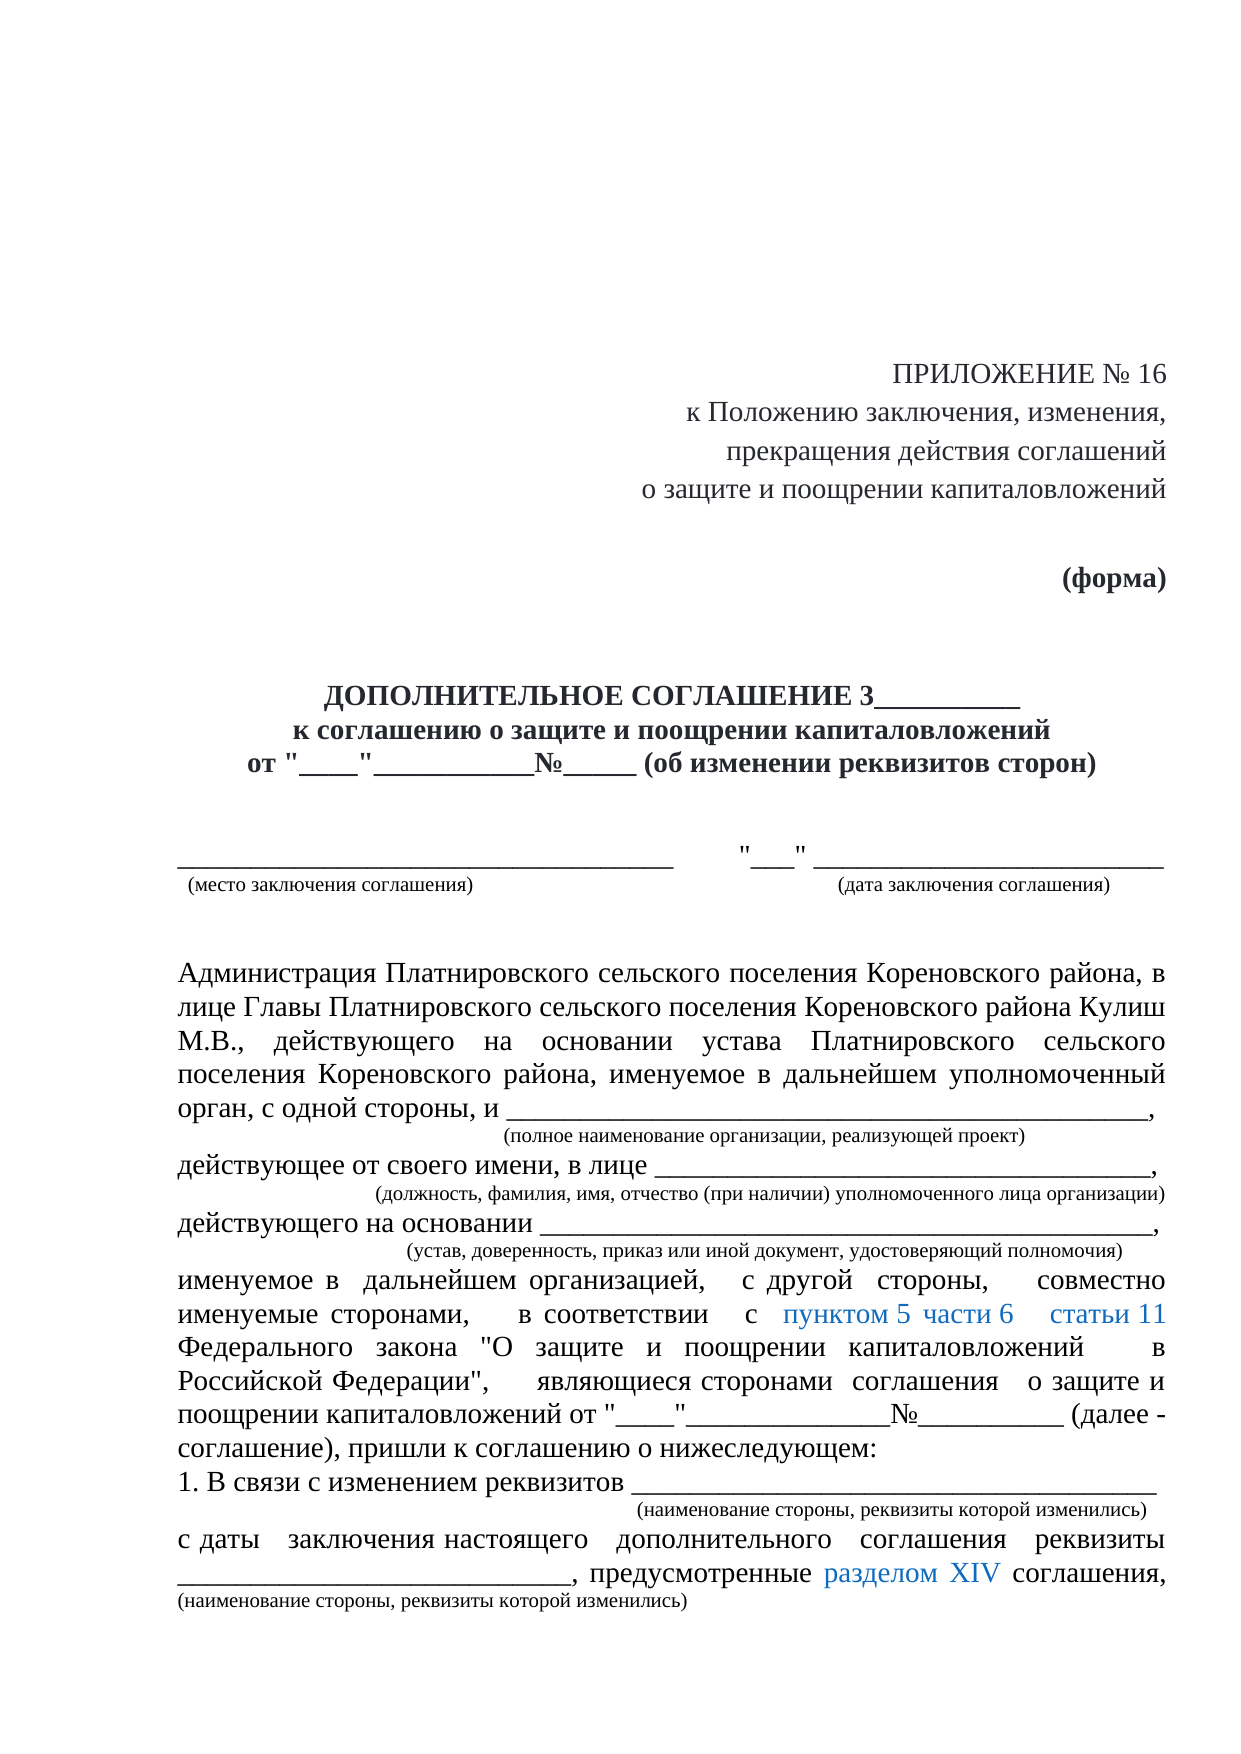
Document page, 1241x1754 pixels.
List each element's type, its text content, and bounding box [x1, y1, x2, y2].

text (полное наименование организации, реализующей проект) [177, 1123, 1167, 1147]
text (наименование стороны, реквизиты которой изменились) [177, 1497, 1167, 1521]
text ДОПОЛНИТЕЛЬНОЕ СОГЛАШЕНИЕ 3__________ [177, 678, 1167, 712]
text __________________________________ "___" ________________________ [177, 838, 1167, 872]
text 1. В связи с изменением реквизитов ____________________________________ [177, 1464, 1167, 1497]
text Администрация Платнировского сельского поселения Кореновского района, в лице Главы Платнировского сельского поселения Кореновского района Кулиш М.В., действующего на основании устава Платнировского сельского поселения Кореновского района, именуемое в дальнейшем уполномоченный орган, с одной стороны, и ____________________________________________, [177, 956, 1167, 1123]
text (форма) [177, 560, 1167, 593]
text действующего на основании __________________________________________, [177, 1205, 1167, 1238]
text к соглашению о защите и поощрении капиталовложений [177, 712, 1167, 746]
text с даты заключения настоящего дополнительного соглашения реквизиты ___________________________, предусмотренные разделом XIV соглашения, (наименование стороны, реквизиты которой изменились) [177, 1521, 1167, 1612]
text (устав, доверенность, приказ или иной документ, удостоверяющий полномочия) [177, 1238, 1167, 1262]
text ПРИЛОЖЕНИЕ № 16 к Положению заключения, изменения, прекращения действия соглашений о защите и поощрении капиталовложений [177, 356, 1167, 505]
text именуемое в дальнейшем организацией, с другой стороны, совместно именуемые сторонами, в соответствии с пунктом 5 части 6 статьи 11 Федерального закона "О защите и поощрении капиталовложений в Российской Федерации", являющиеся сторонами соглашения о защите и поощрении капиталовложений от "____"______________№__________ (далее - соглашение), пришли к соглашению о нижеследующем: [177, 1262, 1167, 1464]
text от "____"___________№_____ (об изменении реквизитов сторон) [177, 746, 1167, 779]
text (место заключения соглашения) (дата заключения соглашения) [177, 872, 1167, 896]
text действующее от своего имени, в лице __________________________________, [177, 1147, 1167, 1181]
text (должность, фамилия, имя, отчество (при наличии) уполномоченного лица организации) [177, 1181, 1167, 1205]
